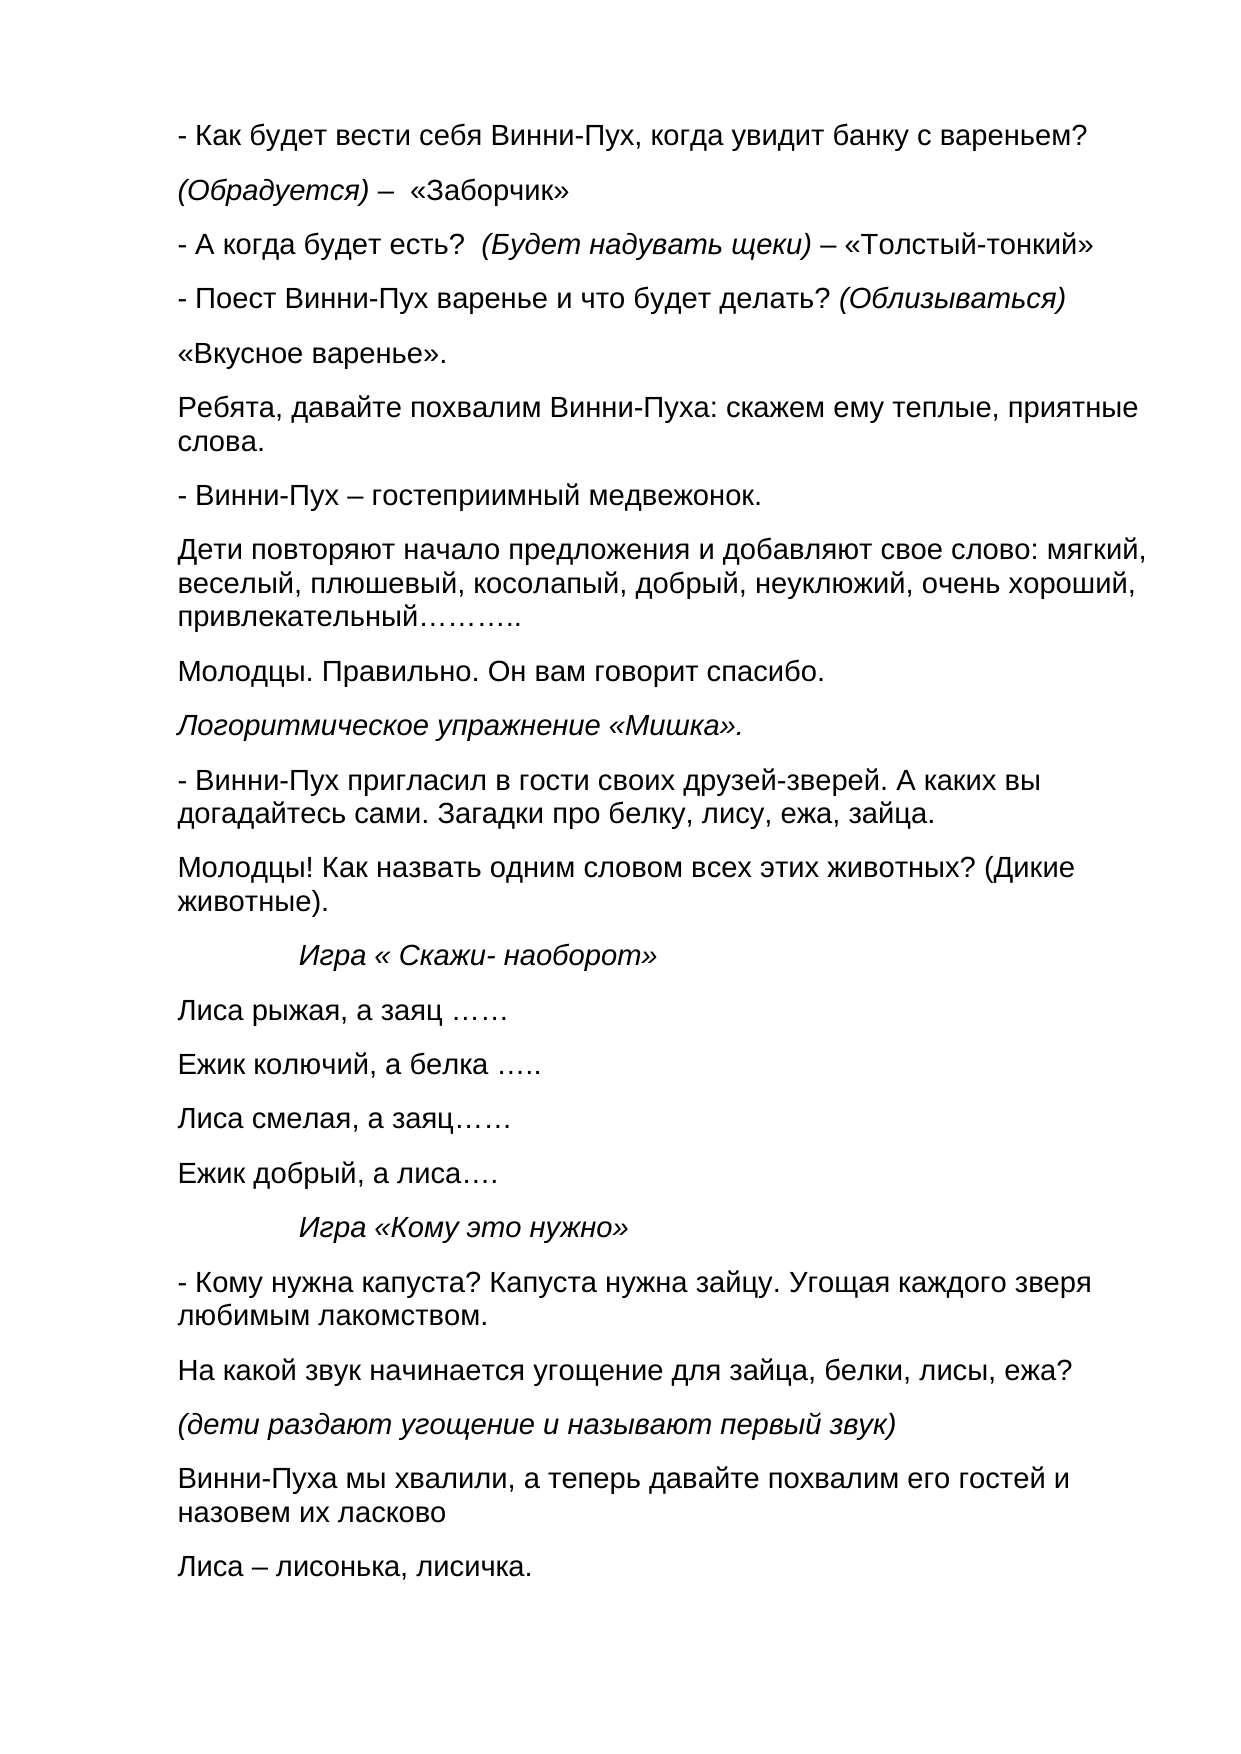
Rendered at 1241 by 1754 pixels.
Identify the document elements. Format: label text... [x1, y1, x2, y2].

text «Вкусное варенье». [177, 336, 1152, 369]
text На какой звук начинается угощение для зайца, белки, лисы, ежа? [177, 1352, 1152, 1386]
text Лиса – лисонька, лисичка. [177, 1549, 1152, 1583]
text Молодцы! Как назвать одним словом всех этих животных? (Дикие животные). [177, 850, 1152, 917]
text Винни-Пуха мы хвалили, а теперь давайте похвалим его гостей и назовем их ласково [177, 1461, 1152, 1528]
text - Как будет вести себя Винни-Пух, когда увидит банку с вареньем? [177, 118, 1152, 152]
text Ежик добрый, а лиса…. [177, 1156, 1152, 1189]
text Логоритмическое упражнение «Мишка». [177, 708, 1152, 742]
text - Винни-Пух пригласил в гости своих друзей-зверей. А каких вы догадайтесь сами. Загадки про белку, лису, ежа, зайца. [177, 762, 1152, 829]
text Лиса смелая, а заяц…… [177, 1101, 1152, 1135]
text Лиса рыжая, а заяц …… [177, 993, 1152, 1026]
text Ежик колючий, а белка ….. [177, 1047, 1152, 1081]
text - Поест Винни-Пух варенье и что будет делать? (Облизываться) [177, 281, 1152, 315]
text (дети раздают угощение и называют первый звук) [177, 1407, 1152, 1440]
text Молодцы. Правильно. Он вам говорит спасибо. [177, 654, 1152, 687]
text - А когда будет есть? (Будет надувать щеки) – «Толстый-тонкий» [177, 227, 1152, 260]
text Ребята, давайте похвалим Винни-Пуха: скажем ему теплые, приятные слова. [177, 390, 1152, 457]
text Дети повторяют начало предложения и добавляют свое слово: мягкий, веселый, плюшевый, косолапый, добрый, неуклюжий, очень хороший, привлекательный……….. [177, 532, 1152, 633]
text - Кому нужна капуста? Капуста нужна зайцу. Угощая каждого зверя любимым лакомством. [177, 1264, 1152, 1332]
text - Винни-Пух – гостеприимный медвежонок. [177, 478, 1152, 511]
text Игра «Кому это нужно» [177, 1210, 1152, 1244]
text (Обрадуется) – «Заборчик» [177, 172, 1152, 206]
text Игра « Скажи- наоборот» [177, 938, 1152, 972]
